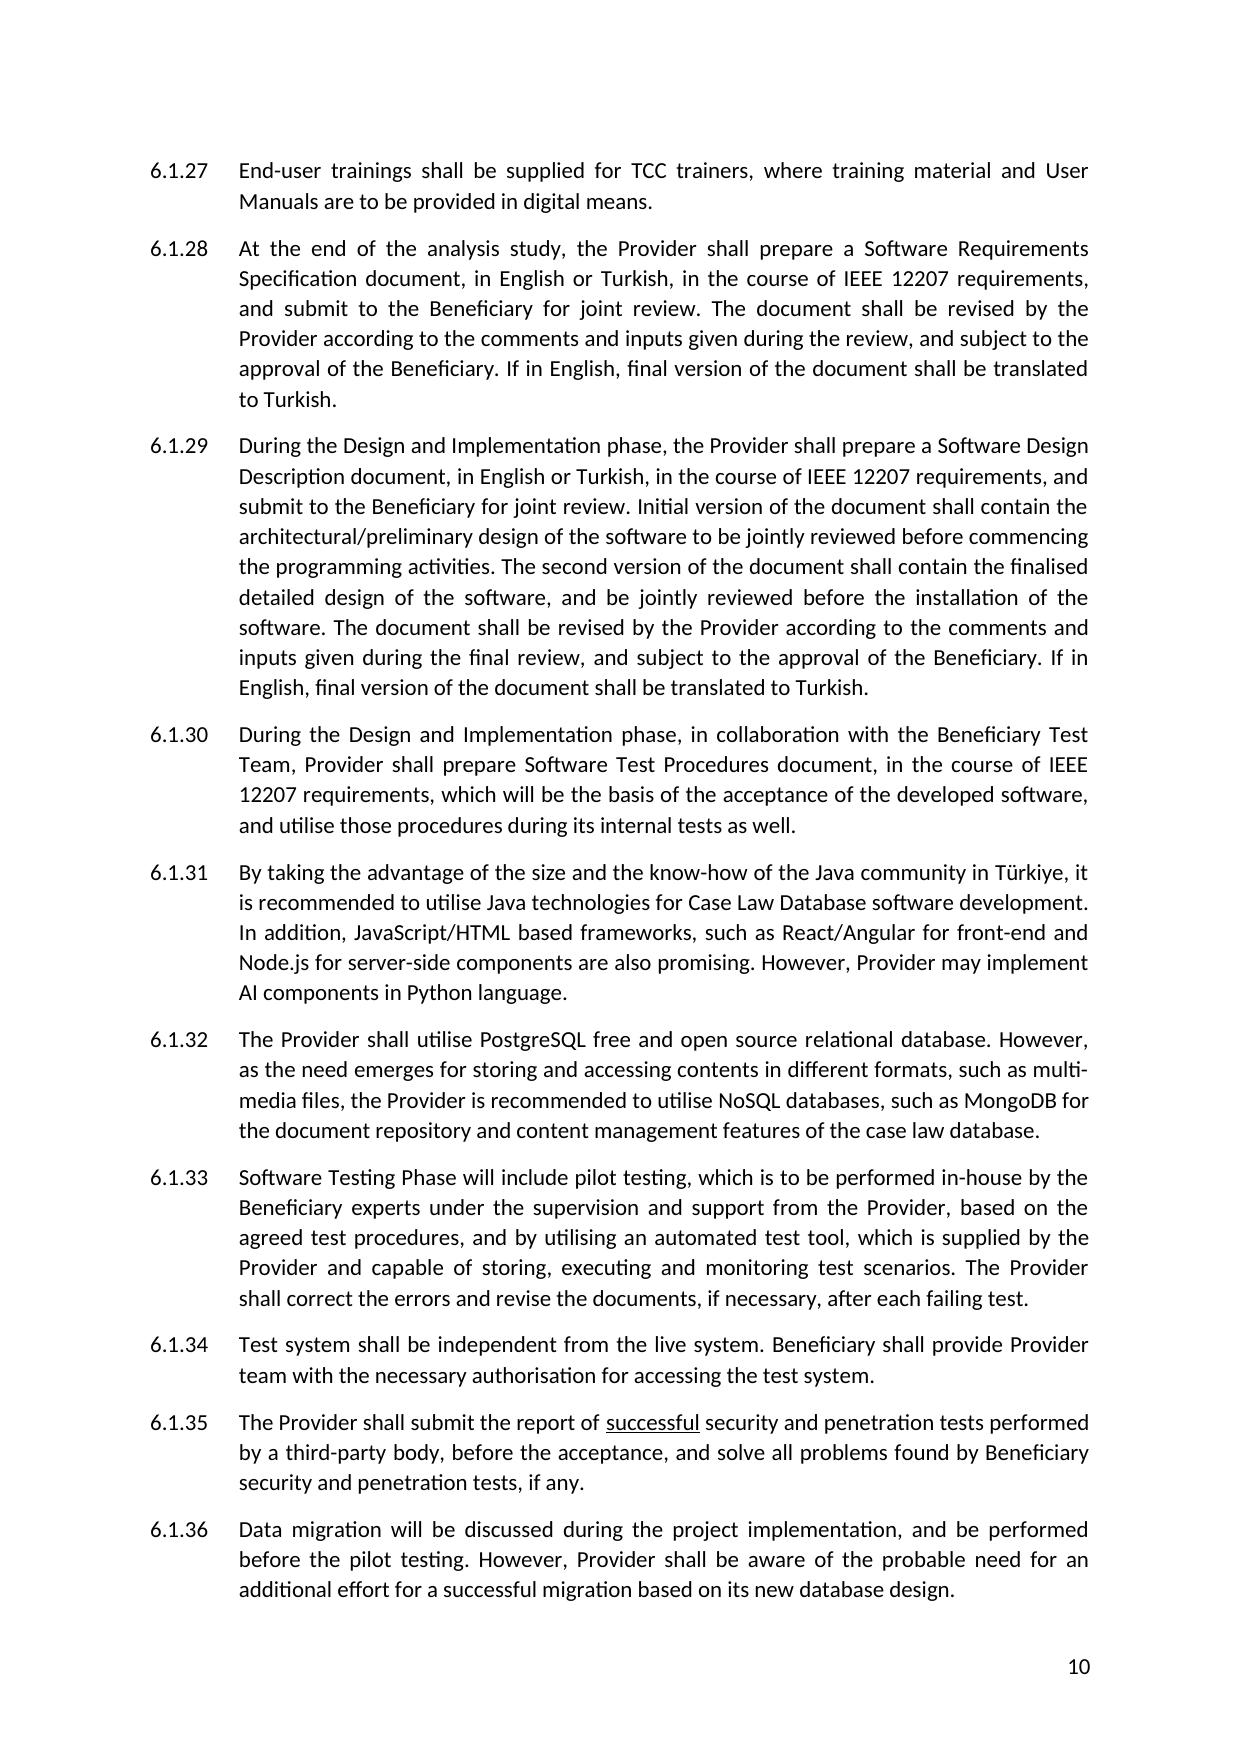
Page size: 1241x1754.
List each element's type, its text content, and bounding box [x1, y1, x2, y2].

text 6.1.36 Data migration will be discussed during the project implementation, and be performed before the pilot testing. However, Provider shall be aware of the probable need for an additional effort for a successful migration based on its new database design. [150, 1515, 1090, 1603]
text 6.1.27 End-user trainings shall be supplied for TCC trainers, where training material and User Manuals are to be provided in digital means. [150, 157, 1090, 215]
text 6.1.29 During the Design and Implementation phase, the Provider shall prepare a Software Design Description document, in English or Turkish, in the course of IEEE 12207 requirements, and submit to the Beneficiary for joint review. Initial version of the document shall contain the architectural/preliminary design of the software to be jointly reviewed before commencing the programming activities. The second version of the document shall contain the finalised detailed design of the software, and be jointly reviewed before the installation of the software. The document shall be revised by the Provider according to the comments and inputs given during the final review, and subject to the approval of the Beneficiary. If in English, final version of the document shall be translated to Turkish. [150, 432, 1090, 701]
text 6.1.35 The Provider shall submit the report of successful security and penetration tests performed by a third-party body, before the acceptance, and solve all problems found by Beneficiary security and penetration tests, if any. [150, 1408, 1090, 1496]
text 6.1.32 The Provider shall utilise PostgreSQL free and open source relational database. However, as the need emerges for storing and accessing contents in different formats, such as multi-media files, the Provider is recommended to utilise NoSQL databases, such as MongoDB for the document repository and content management features of the case law database. [150, 1025, 1090, 1144]
text 6.1.34 Test system shall be independent from the live system. Beneficiary shall provide Provider team with the necessary authorisation for accessing the test system. [150, 1331, 1090, 1389]
text 6.1.33 Software Testing Phase will include pilot testing, which is to be performed in-house by the Beneficiary experts under the supervision and support from the Provider, based on the agreed test procedures, and by utilising an automated test tool, which is supplied by the Provider and capable of storing, executing and monitoring test scenarios. The Provider shall correct the errors and revise the documents, if necessary, after each failing test. [150, 1163, 1090, 1312]
text 6.1.30 During the Design and Implementation phase, in collaboration with the Beneficiary Test Team, Provider shall prepare Software Test Procedures document, in the course of IEEE 12207 requirements, which will be the basis of the acceptance of the developed software, and utilise those procedures during its internal tests as well. [150, 720, 1090, 839]
text 6.1.28 At the end of the analysis study, the Provider shall prepare a Software Requirements Specification document, in English or Turkish, in the course of IEEE 12207 requirements, and submit to the Beneficiary for joint review. The document shall be revised by the Provider according to the comments and inputs given during the review, and subject to the approval of the Beneficiary. If in English, final version of the document shall be translated to Turkish. [150, 234, 1090, 413]
text 6.1.31 By taking the advantage of the size and the know-how of the Java community in Türkiye, it is recommended to utilise Java technologies for Case Law Database software development. In addition, JavaScript/HTML based frameworks, such as React/Angular for front-end and Node.js for server-side components are also promising. However, Provider may implement AI components in Python language. [150, 858, 1090, 1006]
